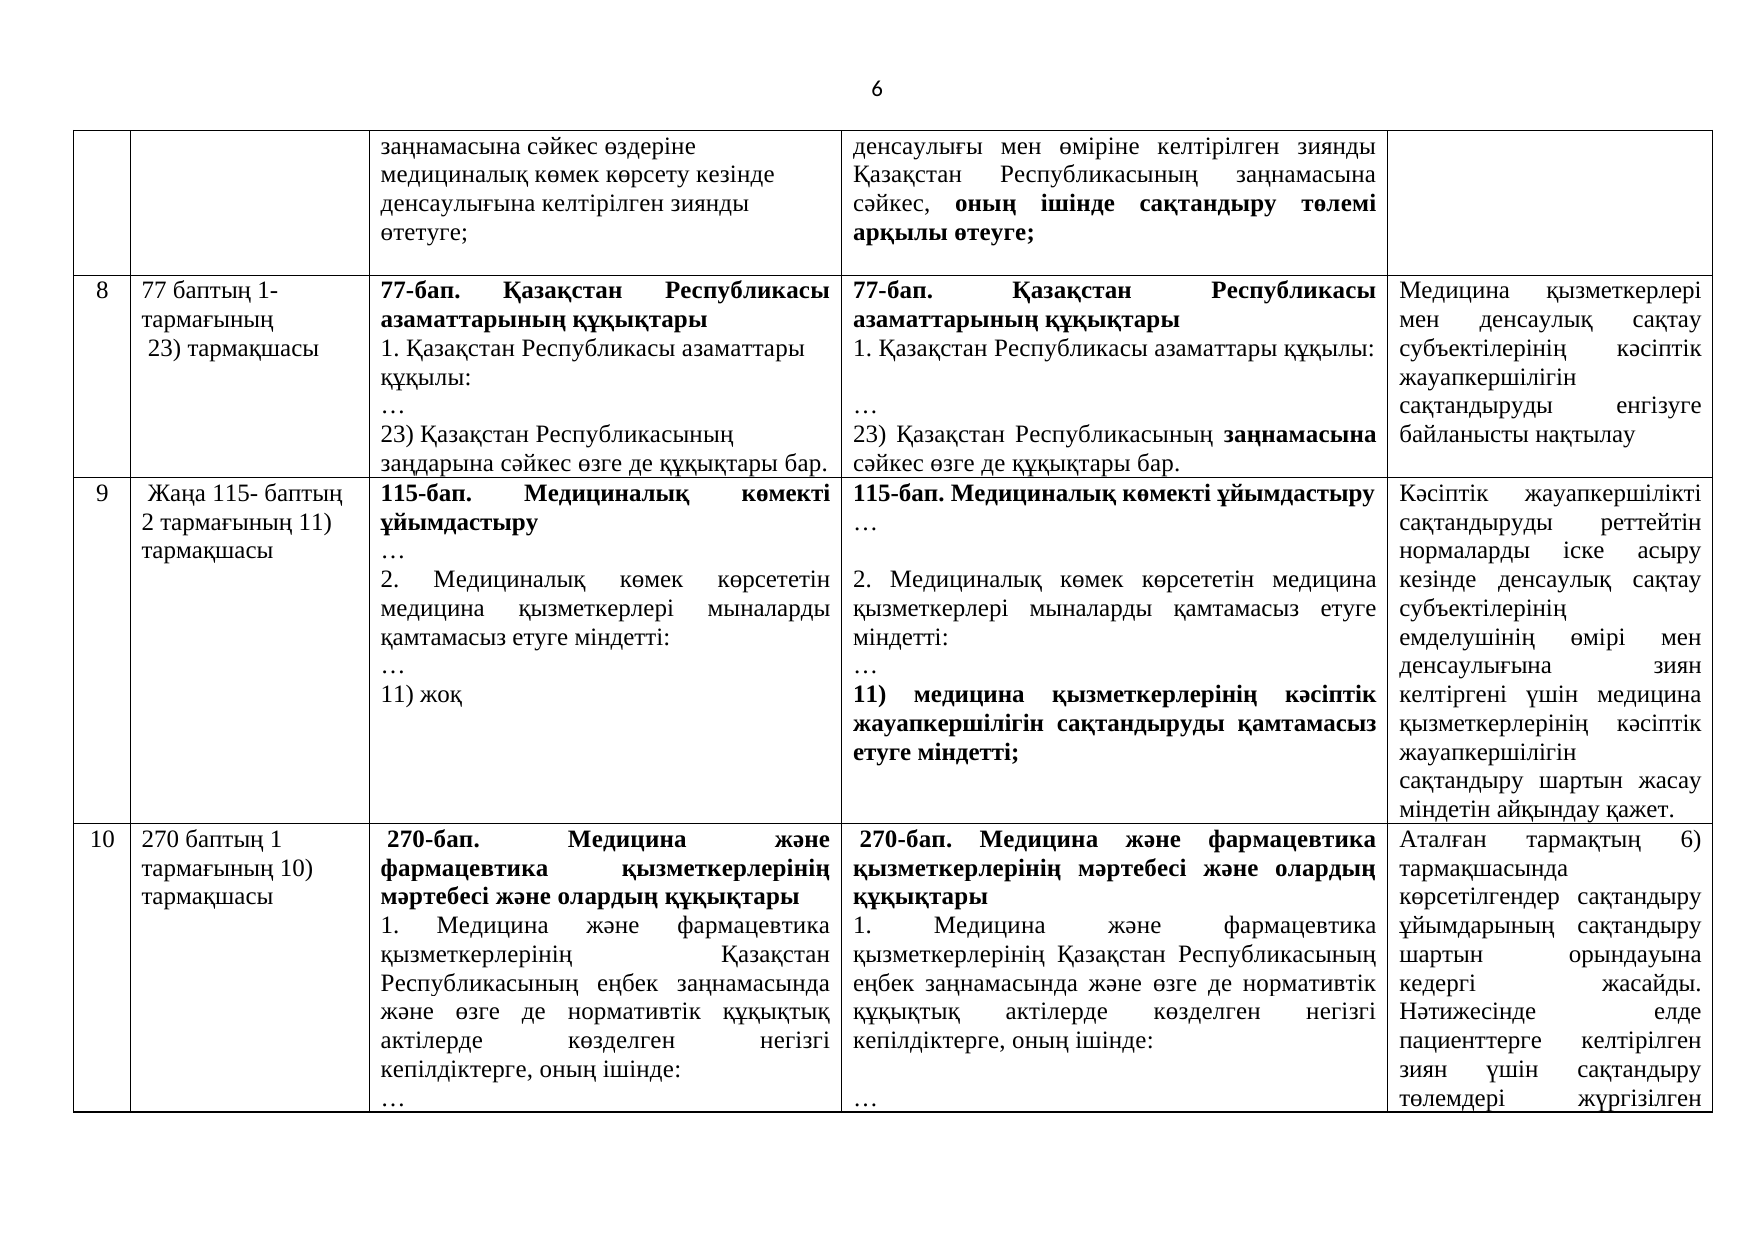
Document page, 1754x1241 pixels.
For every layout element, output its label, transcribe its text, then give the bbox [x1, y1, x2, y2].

table_cell 115-бап. Медициналық көмекті ұйымдастыру … 2. Медициналық көмек көрсететін медицина қызметкерлері мыналарды қамтамасыз етуге міндетті: … 11) медицина қызметкерлерінің кәсіптік жауапкершілігін сақтандыруды қамтамасыз етуге міндетті; [842, 478, 1387, 823]
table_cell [1388, 131, 1712, 274]
table_cell 77-бап. Қазақстан Республикасы азаматтарының құқықтары 1. Қазақстан Республикасы азаматтары құқылы: … 23) Қазақстан Республикасының заңдарына сәйкес өзге де құқықтары бар. [370, 276, 841, 477]
table_cell 10 [74, 824, 130, 1111]
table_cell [370, 824, 841, 1111]
table_cell 77-бап. Қазақстан Республикасы азаматтарының құқықтары 1. Қазақстан Республикасы азаматтары құқылы: … 23) Қазақстан Республикасының заңнамасына сәйкес өзге де құқықтары бар. [842, 276, 1387, 477]
table_cell 77 баптың 1-тармағының 23) тармақшасы [131, 276, 369, 477]
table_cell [842, 824, 1387, 1111]
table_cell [370, 131, 841, 274]
table_cell 8 [74, 276, 130, 477]
table_cell Медицина қызметкерлері мен денсаулық сақтау субъектілерінің кәсіптік жауапкершілігін сақтандыруды енгізуге байланысты нақтылау [1388, 276, 1712, 477]
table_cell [1388, 824, 1712, 1111]
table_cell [131, 824, 369, 1111]
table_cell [842, 131, 1387, 274]
table_cell Кәсiптiк жауапкершiлiктi сақтандыруды реттейтiн нормаларды iске асыру кезiнде денсаулық сақтау субъектiлерiнiң емделушiнiң өмiрi мен денсаулығына зиян келтiргенi үшiн медицина қызметкерлерінің кәсiптiк жауапкершiлiгiн сақтандыру шартын жасау мiндетiн айқындау қажет. [1388, 478, 1712, 823]
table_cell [131, 131, 369, 274]
table_cell 115-бап. Медициналық көмекті ұйымдастыру … 2. Медициналық көмек көрсететін медицина қызметкерлері мыналарды қамтамасыз етуге міндетті: … 11) жоқ [370, 478, 841, 823]
table_cell Жаңа 115- баптың 2 тармағының 11) тармақшасы [131, 478, 369, 823]
table_cell 9 [74, 478, 130, 823]
table_cell 7 [74, 131, 130, 274]
